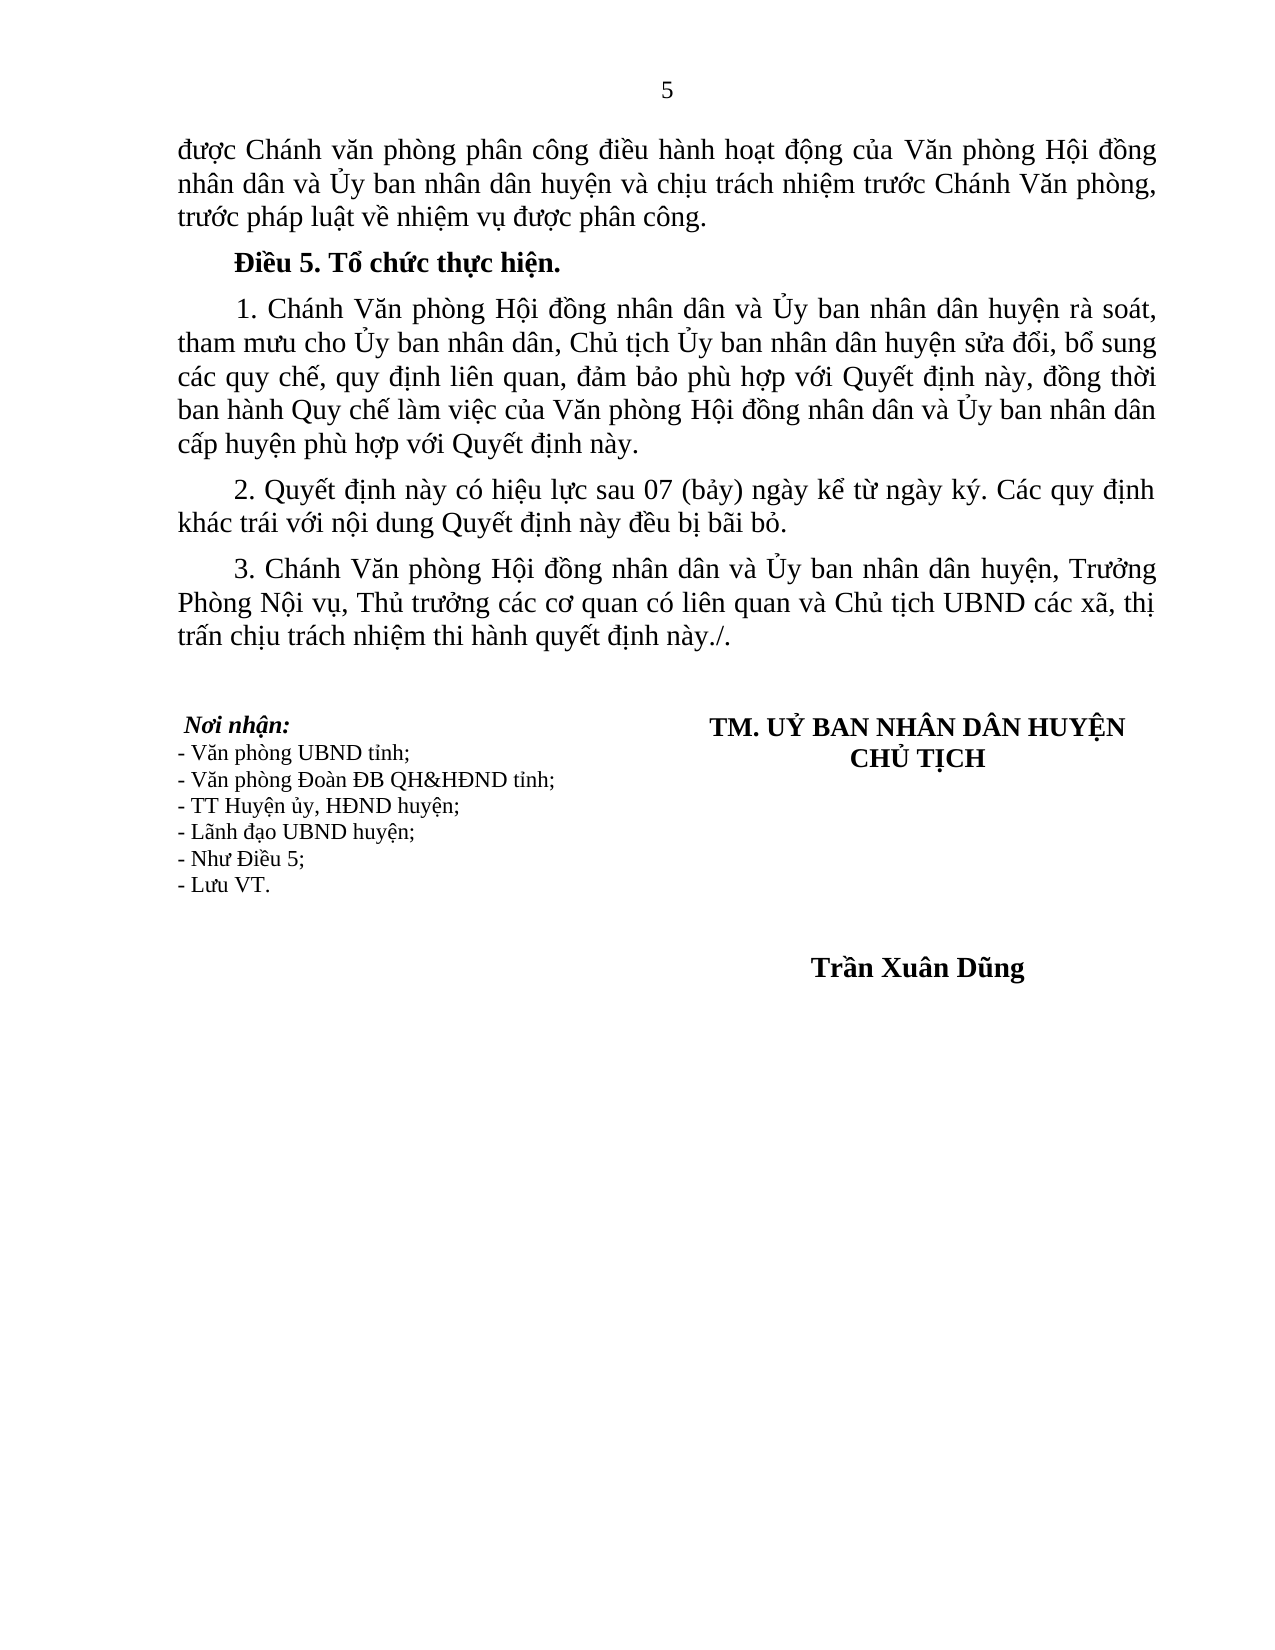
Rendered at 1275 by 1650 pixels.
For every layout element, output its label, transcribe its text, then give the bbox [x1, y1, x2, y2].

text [177, 132, 1157, 233]
text Điều 5. Tổ chức thực hiện. [177, 246, 1157, 279]
text 2. Quyết định này có hiệu lực sau 07 (bảy) ngày kể từ ngày ký. Các quy định khác trái với nội dung Quyết định này đều bị bãi bỏ. [177, 472, 1157, 539]
table_header TM. UỶ BAN NHÂN DÂN HUYỆN CHỦ TỊCH Trần Xuân Dũng [667, 711, 1168, 996]
text 3. Chánh Văn phòng Hội đồng nhân dân và Ủy ban nhân dân huyện, Trưởng Phòng Nội vụ, Thủ trưởng các cơ quan có liên quan và Chủ tịch UBND các xã, thị trấn chịu trách nhiệm thi hành quyết định này./. [177, 551, 1157, 652]
table_header Nơi nhận: - Văn phòng UBND tỉnh; - Văn phòng Đoàn ĐB QH&HĐND tỉnh; - TT Huyện ủy, HĐND huyện; - Lãnh đạo UBND huyện; - Như Điều 5; - Lưu VT. [166, 711, 667, 996]
text 1. Chánh Văn phòng Hội đồng nhân dân và Ủy ban nhân dân huyện rà soát, tham mưu cho Ủy ban nhân dân, Chủ tịch Ủy ban nhân dân huyện sửa đổi, bổ sung các quy chế, quy định liên quan, đảm bảo phù hợp với Quyết định này, đồng thời ban hành Quy chế làm việc của Văn phòng Hội đồng nhân dân và Ủy ban nhân dân cấp huyện phù hợp với Quyết định này. [177, 292, 1157, 459]
